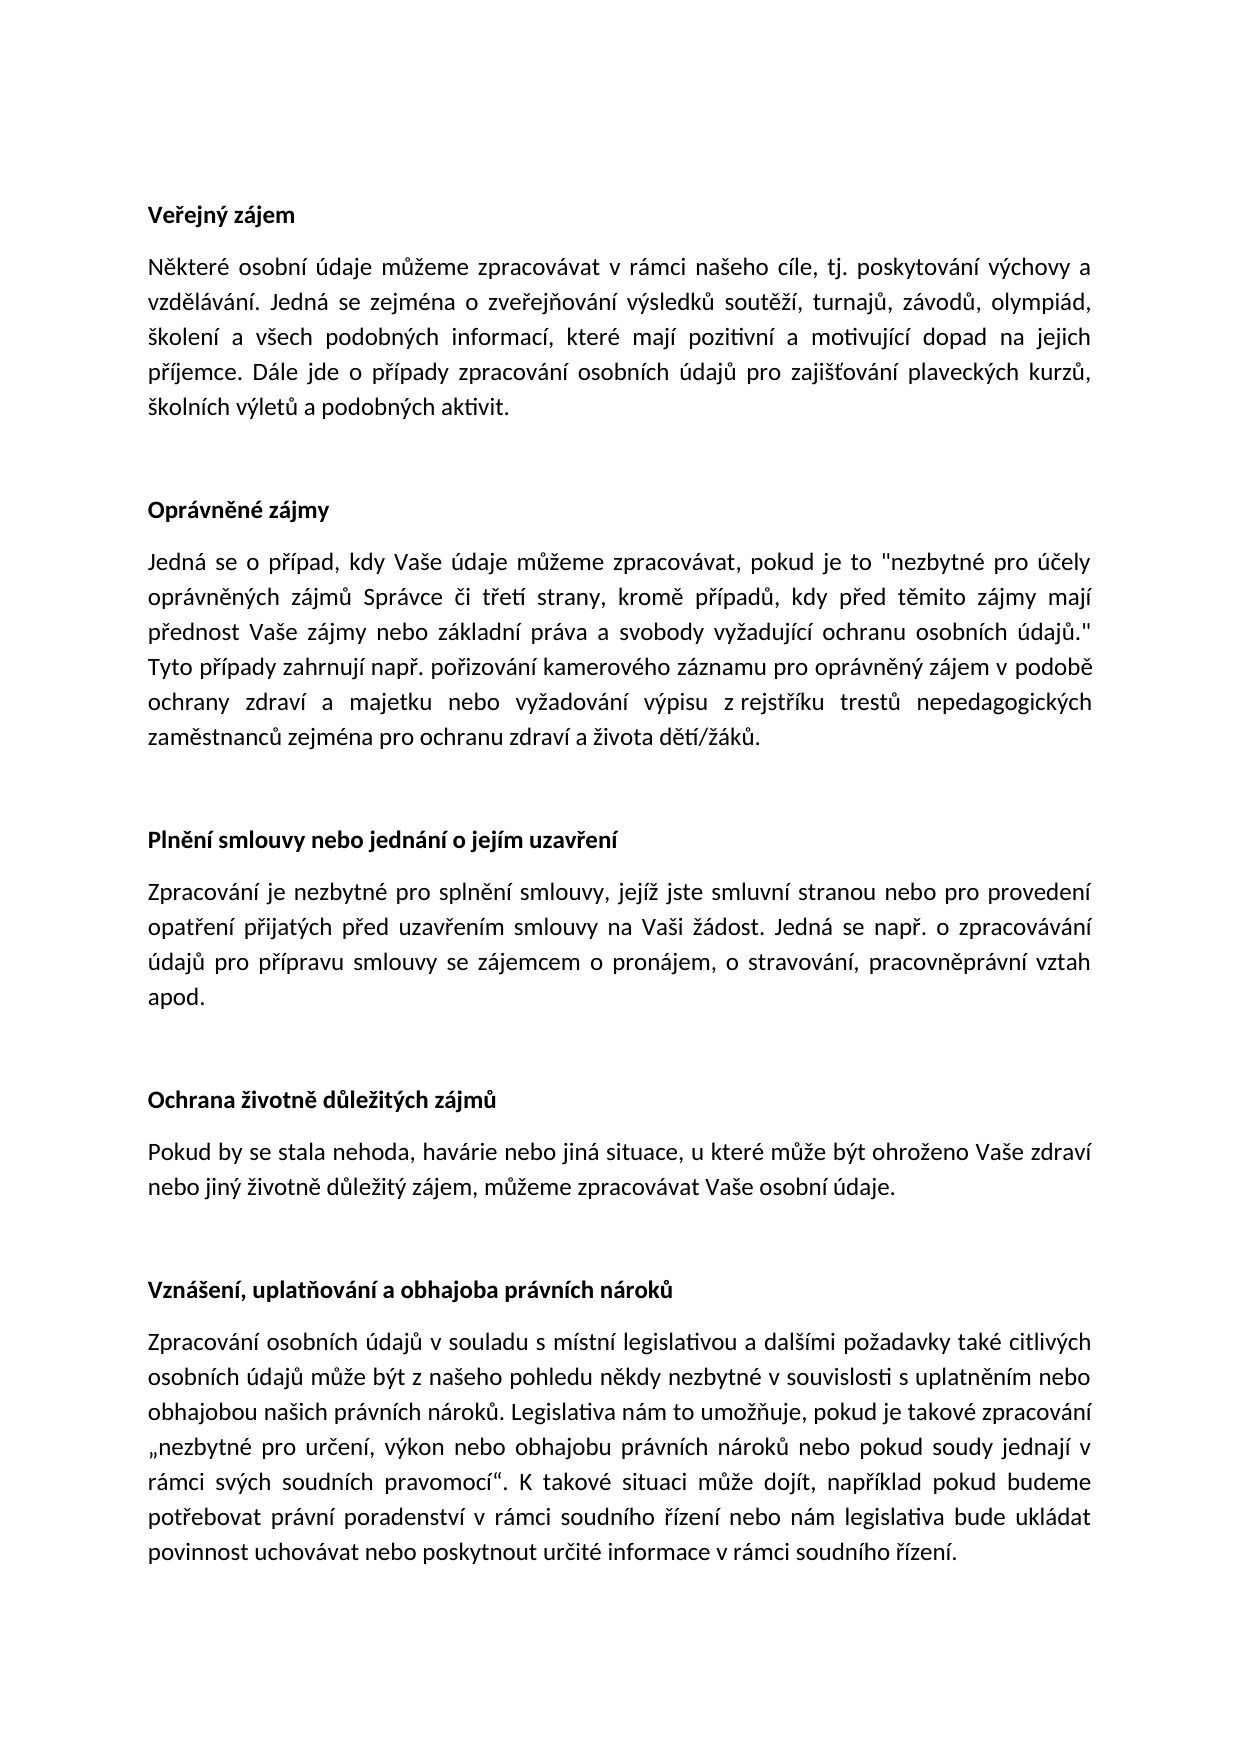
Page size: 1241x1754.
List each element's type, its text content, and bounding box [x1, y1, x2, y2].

text Oprávněné zájmy [148, 494, 1093, 525]
text Jedná se o případ, kdy Vaše údaje můžeme zpracovávat, pokud je to "nezbytné pro účely oprávněných zájmů Správce či třetí strany, kromě případů, kdy před těmito zájmy mají přednost Vaše zájmy nebo základní práva a svobody vyžadující ochranu osobních údajů." Tyto případy zahrnují např. pořizování kamerového záznamu pro oprávněný zájem v podobě ochrany zdraví a majetku nebo vyžadování výpisu z rejstříku trestů nepedagogických zaměstnanců zejména pro ochranu zdraví a života dětí/žáků. [148, 546, 1093, 751]
text Ochrana životně důležitých zájmů [148, 1084, 1093, 1115]
text Zpracování osobních údajů v souladu s místní legislativou a dalšími požadavky také citlivých osobních údajů může být z našeho pohledu někdy nezbytné v souvislosti s uplatněním nebo obhajobou našich právních nároků. Legislativa nám to umožňuje, pokud je takové zpracování „nezbytné pro určení, výkon nebo obhajobu právních nároků nebo pokud soudy jednají v rámci svých soudních pravomocí“. K takové situaci může dojít, například pokud budeme potřebovat právní poradenství v rámci soudního řízení nebo nám legislativa bude ukládat povinnost uchovávat nebo poskytnout určité informace v rámci soudního řízení. [148, 1326, 1093, 1566]
text Vznášení, uplatňování a obhajoba právních nároků [148, 1274, 1093, 1305]
text Zpracování je nezbytné pro splnění smlouvy, jejíž jste smluvní stranou nebo pro provedení opatření přijatých před uzavřením smlouvy na Vaši žádost. Jedná se např. o zpracovávání údajů pro přípravu smlouvy se zájemcem o pronájem, o stravování, pracovněprávní vztah apod. [148, 876, 1093, 1011]
text Plnění smlouvy nebo jednání o jejím uzavření [148, 824, 1093, 855]
text Veřejný zájem [148, 199, 1093, 230]
text Pokud by se stala nehoda, havárie nebo jiná situace, u které může být ohroženo Vaše zdraví nebo jiný životně důležitý zájem, můžeme zpracovávat Vaše osobní údaje. [148, 1136, 1093, 1201]
text Některé osobní údaje můžeme zpracovávat v rámci našeho cíle, tj. poskytování výchovy a vzdělávání. Jedná se zejména o zveřejňování výsledků soutěží, turnajů, závodů, olympiád, školení a všech podobných informací, které mají pozitivní a motivující dopad na jejich příjemce. Dále jde o případy zpracování osobních údajů pro zajišťování plaveckých kurzů, školních výletů a podobných aktivit. [148, 251, 1093, 421]
